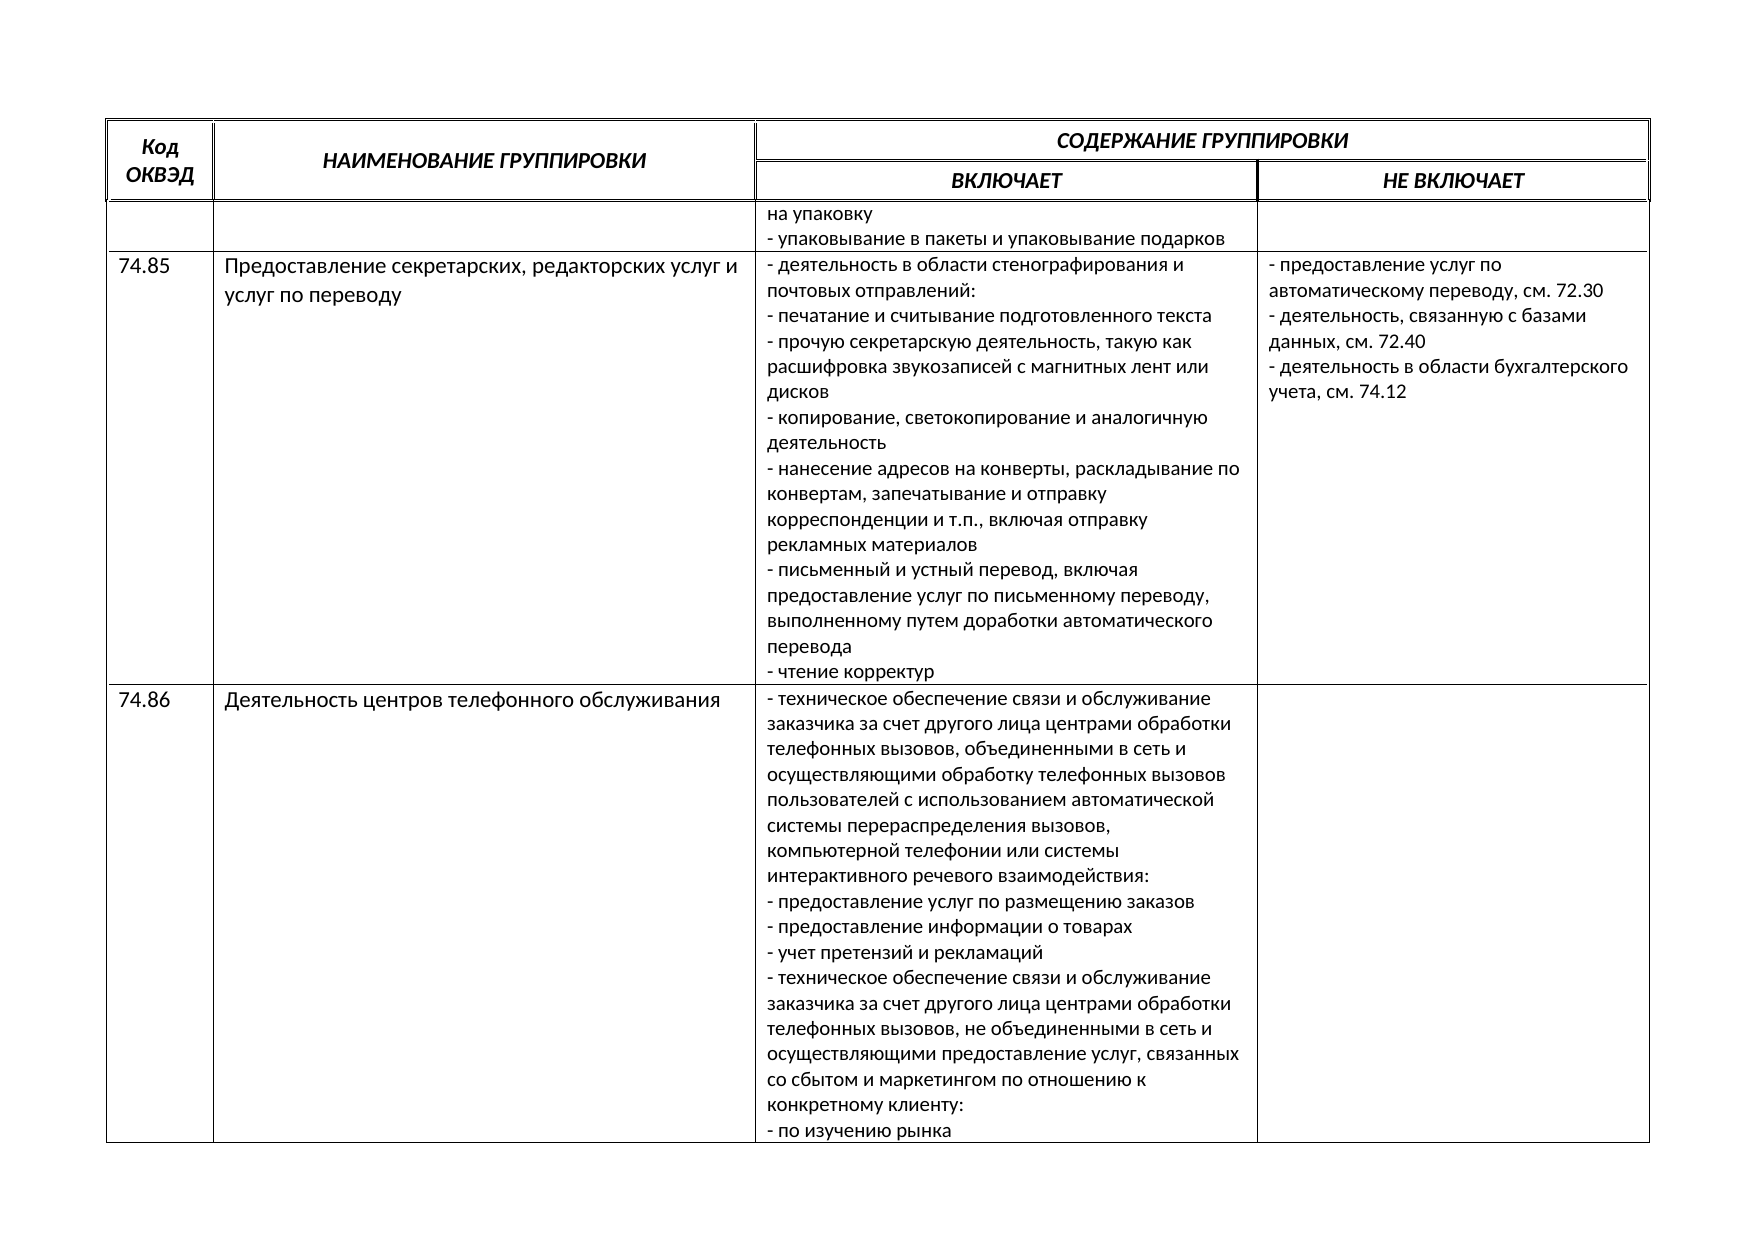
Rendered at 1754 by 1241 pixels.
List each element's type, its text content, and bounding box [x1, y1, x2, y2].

table_header НАИМЕНОВАНИЕ ГРУППИРОВКИ [213, 119, 756, 199]
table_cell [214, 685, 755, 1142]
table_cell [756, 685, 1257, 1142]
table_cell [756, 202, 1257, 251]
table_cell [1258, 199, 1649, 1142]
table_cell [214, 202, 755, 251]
table_header СОДЕРЖАНИЕ ГРУППИРОВКИ [756, 121, 1648, 158]
table_header Код ОКВЭД [108, 121, 213, 199]
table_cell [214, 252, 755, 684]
table_cell НЕ ВКЛЮЧАЕТ [1259, 159, 1648, 199]
table_cell ВКЛЮЧАЕТ [757, 162, 1256, 199]
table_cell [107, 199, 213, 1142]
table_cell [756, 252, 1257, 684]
